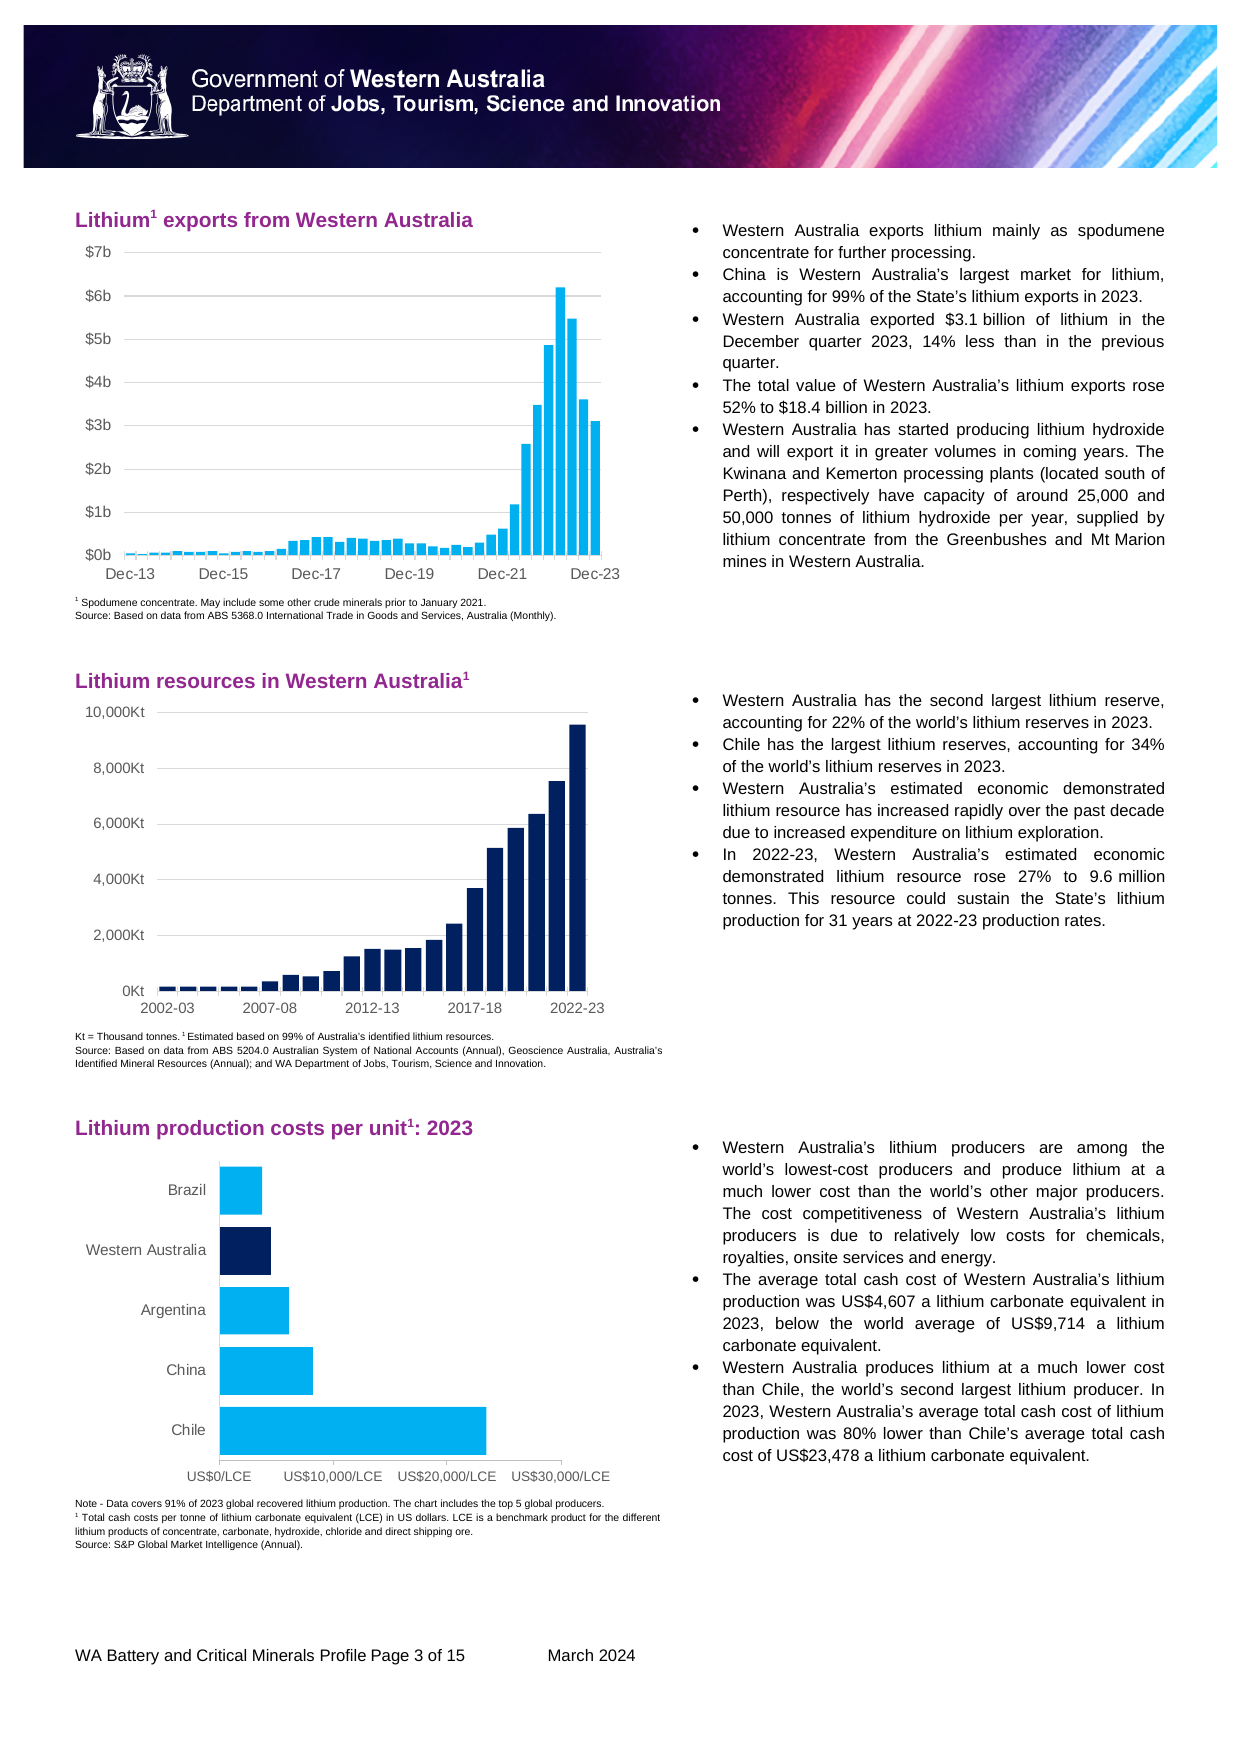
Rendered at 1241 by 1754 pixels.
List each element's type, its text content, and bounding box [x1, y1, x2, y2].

list In 2022-23, Western Australia’s estimated economic demonstrated lithium resource rose 27% to 9.6 million tonnes. This resource could sustain the State’s lithium production for 31 years at 2022-23 production rates. [693, 845, 1165, 930]
list Western Australia exports lithium mainly as spodumene concentrate for further processing. [693, 221, 1165, 262]
list The total value of Western Australia’s lithium exports rose 52% to $18.4 billion in 2023. [693, 375, 1165, 417]
list Western Australia produces lithium at a much lower cost than Chile, the world’s second largest lithium producer. In 2023, Western Australia’s average total cash cost of lithium production was 80% lower than Chile’s average total cash cost of US$23,478 a lithium carbonate equivalent. [693, 1358, 1165, 1465]
list The average total cash cost of Western Australia’s lithium production was US$4,607 a lithium carbonate equivalent in 2023, below the world average of US$9,714 a lithium carbonate equivalent. [693, 1270, 1165, 1355]
list Western Australia’s lithium producers are among the world’s lowest-cost producers and produce lithium at a much lower cost than the world’s other major producers. The cost competitiveness of Western Australia’s lithium producers is due to relatively low costs for chemicals, royalties, onsite services and energy. [693, 1138, 1165, 1267]
list Western Australia’s estimated economic demonstrated lithium resource has increased rapidly over the past decade due to increased expenditure on lithium exploration. [693, 779, 1165, 842]
list 1 Total cash costs per tonne of lithium carbonate equivalent (LCE) in US dollars. LCE is a benchmark product for the different lithium products of concentrate, carbonate, hydroxide, chloride and direct shipping ore. [75, 1511, 663, 1537]
text Source: Based on data from ABS 5204.0 Australian System of National Accounts (Annual), Geoscience Australia, Australia’s Identified Mineral Resources (Annual); and WA Department of Jobs, Tourism, Science and Innovation. [75, 1044, 663, 1070]
list Western Australia has the second largest lithium reserve, accounting for 22% of the world’s lithium reserves in 2023. [693, 691, 1165, 732]
list Western Australia has started producing lithium hydroxide and will export it in greater volumes in coming years. The Kwinana and Kemerton processing plants (located south of Perth), respectively have capacity of around 25,000 and 50,000 tonnes of lithium hydroxide per year, supplied by lithium concentrate from the Greenbushes and Mt Marion mines in Western Australia. [693, 419, 1165, 571]
text Lithium resources in Western Australia1 [75, 669, 663, 693]
list China is Western Australia’s largest market for lithium, accounting for 99% of the State’s lithium exports in 2023. [693, 265, 1165, 306]
list Western Australia exported $3.1 billion of lithium in the December quarter 2023, 14% less than in the previous quarter. [693, 309, 1165, 372]
text Lithium production costs per unit1: 2023 [75, 1116, 663, 1140]
list Chile has the largest lithium reserves, accounting for 34% of the world’s lithium reserves in 2023. [693, 735, 1165, 776]
picture [23, 25, 1218, 168]
text Lithium1 exports from Western Australia [75, 207, 663, 231]
